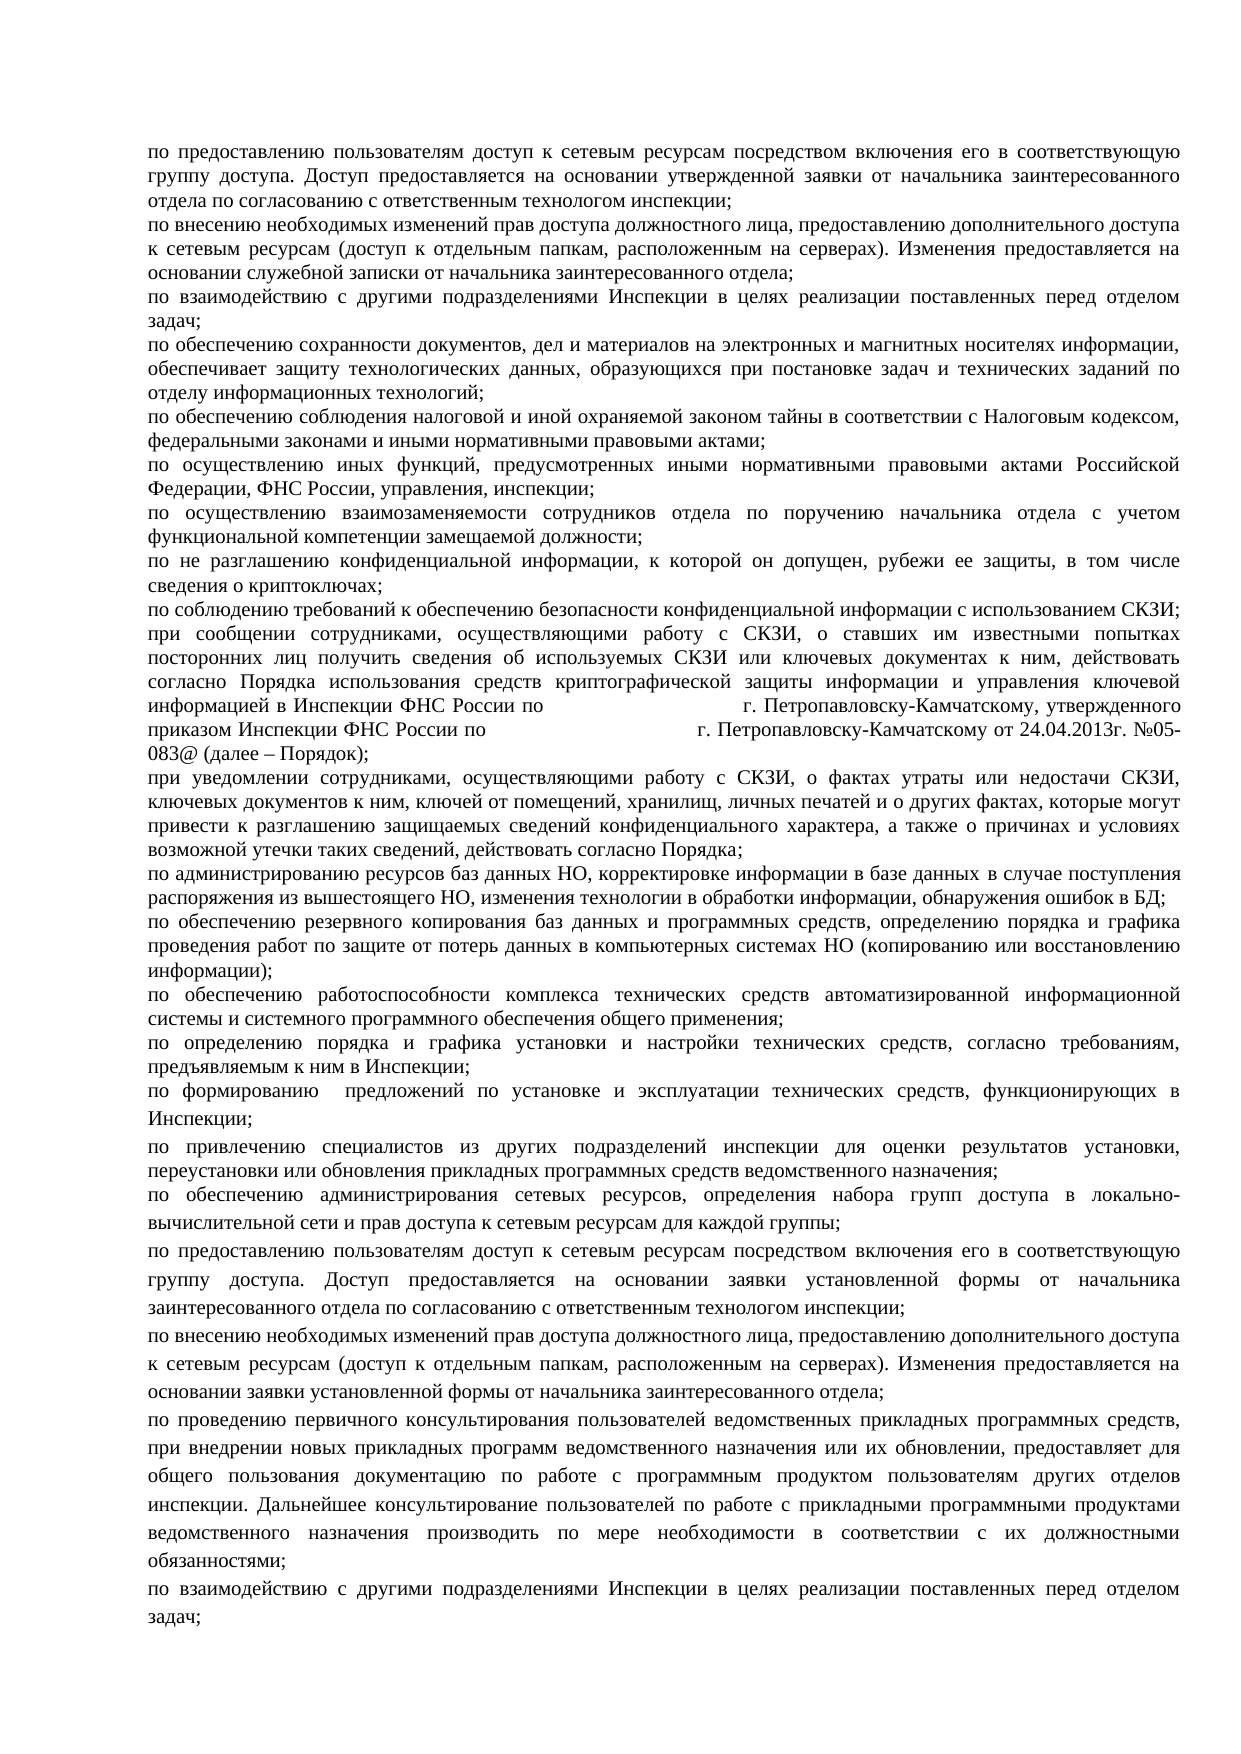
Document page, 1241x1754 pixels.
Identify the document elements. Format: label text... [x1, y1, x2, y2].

text по обеспечению соблюдения налоговой и иной охраняемой законом тайны в соответствии с Налоговым кодексом, федеральными законами и иными нормативными правовыми актами; [148, 404, 1181, 452]
text по обеспечению сохранности документов, дел и материалов на электронных и магнитных носителях информации, обеспечивает защиту технологических данных, образующихся при постановке задач и технических заданий по отделу информационных технологий; [148, 332, 1181, 404]
text по осуществлению иных функций, предусмотренных иными нормативными правовыми актами Российской Федерации, ФНС России, управления, инспекции; [148, 452, 1181, 500]
text по обеспечению резервного копирования баз данных и программных средств, определению порядка и графика проведения работ по защите от потерь данных в компьютерных системах НО (копированию или восстановлению информации); [148, 909, 1181, 982]
text по обеспечению работоспособности комплекса технических средств автоматизированной информационной системы и системного программного обеспечения общего применения; [148, 982, 1181, 1030]
text при сообщении сотрудниками, осуществляющими работу с СКЗИ, о ставших им известными попытках посторонних лиц получить сведения об используемых СКЗИ или ключевых документах к ним, действовать согласно Порядка использования средств криптографической защиты информации и управления ключевой информацией в Инспекции ФНС России по г. Петропавловску-Камчатскому, утвержденного приказом Инспекции ФНС России по г. Петропавловску-Камчатскому от 24.04.2013г. №05-083@ (далее – Порядок); [148, 621, 1181, 765]
text по не разглашению конфиденциальной информации, к которой он допущен, рубежи ее защиты, в том числе сведения о криптоключах; [148, 548, 1181, 597]
text по проведению первичного консультирования пользователей ведомственных прикладных программных средств, при внедрении новых прикладных программ ведомственного назначения или их обновлении, предоставляет для общего пользования документацию по работе с программным продуктом пользователям других отделов инспекции. Дальнейшее консультирование пользователей по работе с прикладными программными продуктами ведомственного назначения производить по мере необходимости в соответствии с их должностными обязанностями; [148, 1407, 1181, 1572]
text по взаимодействию с другими подразделениями Инспекции в целях реализации поставленных перед отделом задач; [148, 284, 1181, 332]
text по взаимодействию с другими подразделениями Инспекции в целях реализации поставленных перед отделом задач; [148, 1576, 1181, 1628]
text при уведомлении сотрудниками, осуществляющими работу с СКЗИ, о фактах утраты или недостачи СКЗИ, ключевых документов к ним, ключей от помещений, хранилищ, личных печатей и о других фактах, которые могут привести к разглашению защищаемых сведений конфиденциального характера, а также о причинах и условиях возможной утечки таких сведений, действовать согласно Порядка; [148, 765, 1181, 861]
text по предоставлению пользователям доступ к сетевым ресурсам посредством включения его в соответствующую группу доступа. Доступ предоставляется на основании утвержденной заявки от начальника заинтересованного отдела по согласованию с ответственным технологом инспекции; [148, 139, 1181, 212]
text по обеспечению администрирования сетевых ресурсов, определения набора групп доступа в локально-вычислительной сети и прав доступа к сетевым ресурсам для каждой группы; [148, 1182, 1181, 1234]
text по внесению необходимых изменений прав доступа должностного лица, предоставлению дополнительного доступа к сетевым ресурсам (доступ к отдельным папкам, расположенным на серверах). Изменения предоставляется на основании служебной записки от начальника заинтересованного отдела; [148, 212, 1181, 284]
text по формированию предложений по установке и эксплуатации технических средств, функционирующих в Инспекции; [148, 1078, 1181, 1130]
text по предоставлению пользователям доступ к сетевым ресурсам посредством включения его в соответствующую группу доступа. Доступ предоставляется на основании заявки установленной формы от начальника заинтересованного отдела по согласованию с ответственным технологом инспекции; [148, 1238, 1181, 1319]
text по определению порядка и графика установки и настройки технических средств, согласно требованиям, предъявляемым к ним в Инспекции; [148, 1030, 1181, 1078]
text по администрированию ресурсов баз данных НО, корректировке информации в базе данных в случае поступления распоряжения из вышестоящего НО, изменения технологии в обработки информации, обнаружения ошибок в БД; [148, 861, 1181, 909]
text по внесению необходимых изменений прав доступа должностного лица, предоставлению дополнительного доступа к сетевым ресурсам (доступ к отдельным папкам, расположенным на серверах). Изменения предоставляется на основании заявки установленной формы от начальника заинтересованного отдела; [148, 1323, 1181, 1403]
text по соблюдению требований к обеспечению безопасности конфиденциальной информации с использованием СКЗИ; [148, 597, 1181, 621]
text по осуществлению взаимозаменяемости сотрудников отдела по поручению начальника отдела с учетом функциональной компетенции замещаемой должности; [148, 500, 1181, 548]
text по привлечению специалистов из других подразделений инспекции для оценки результатов установки, переустановки или обновления прикладных программных средств ведомственного назначения; [148, 1134, 1181, 1182]
